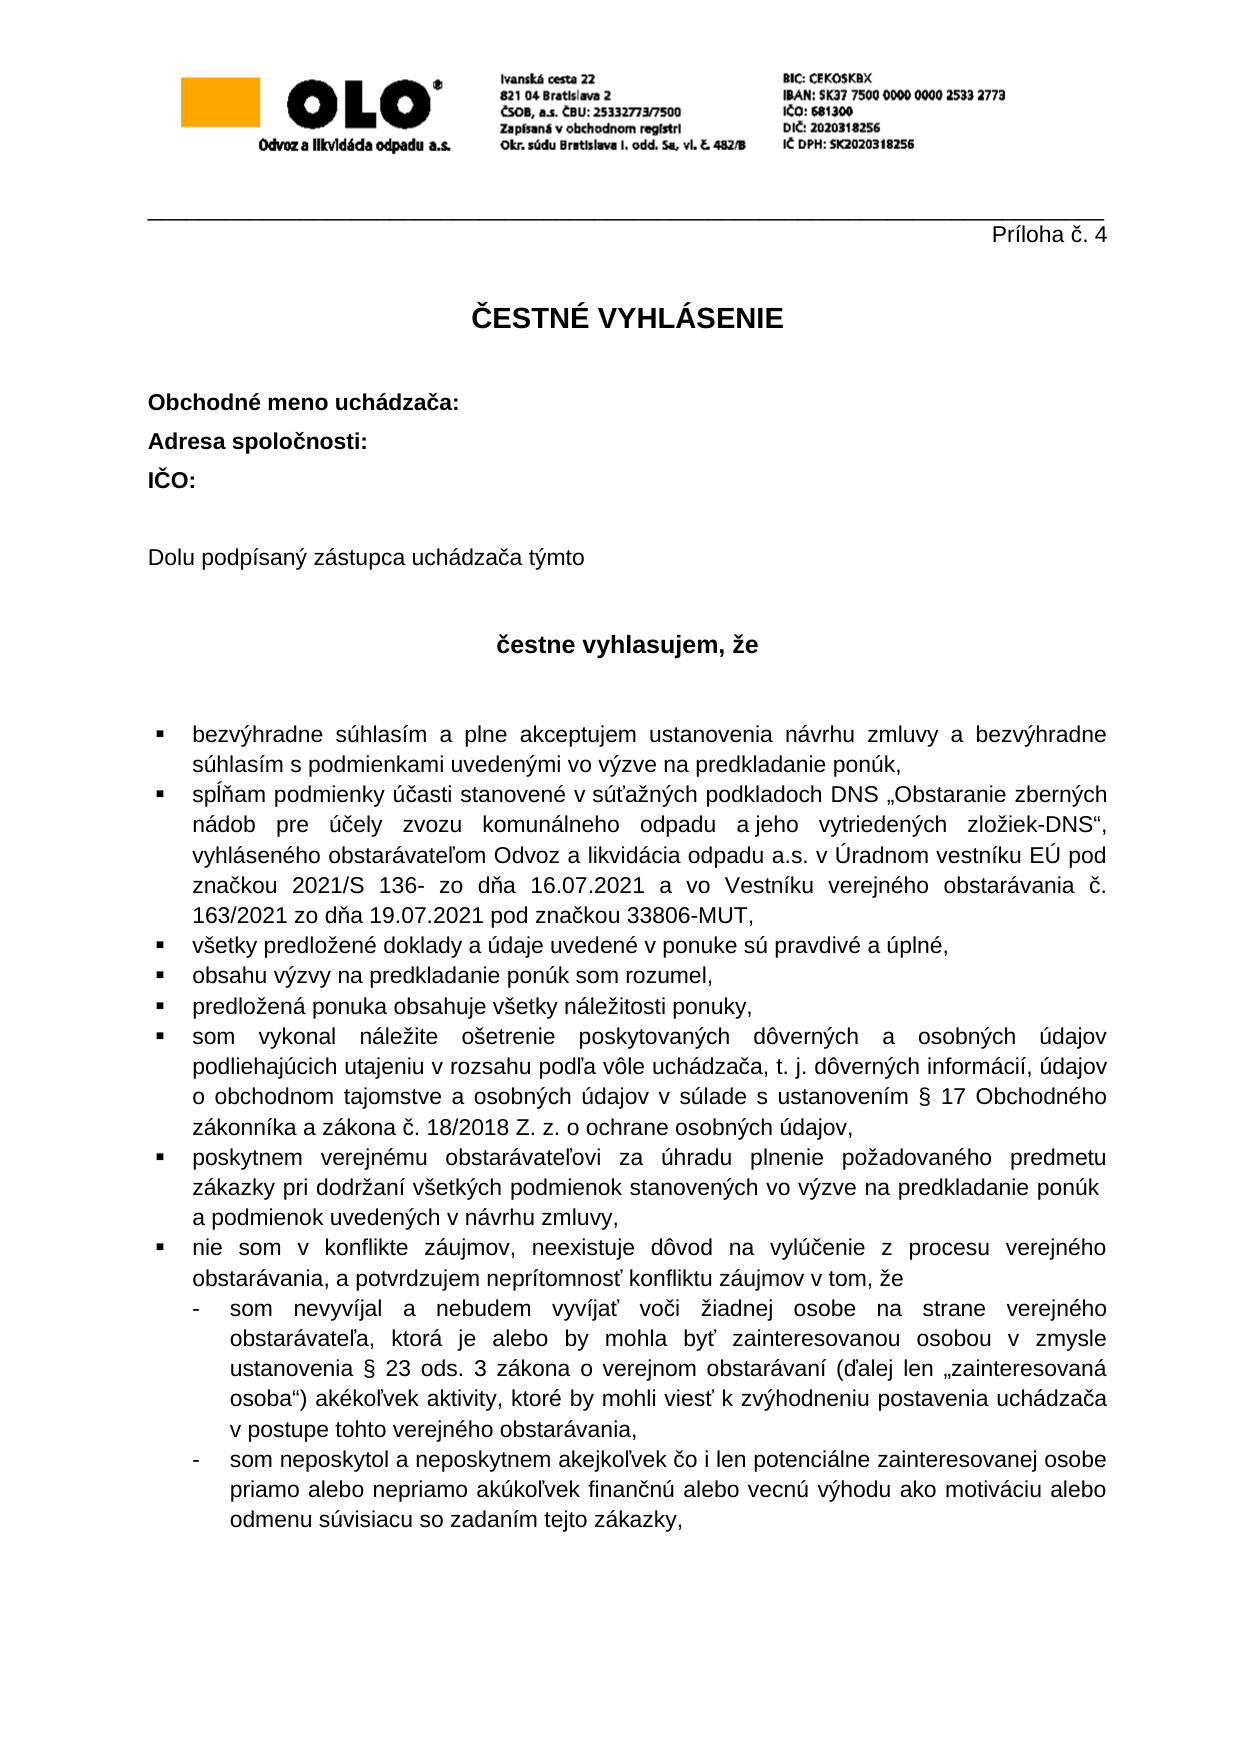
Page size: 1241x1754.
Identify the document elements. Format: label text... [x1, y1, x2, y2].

text čestne vyhlasujem, že [148, 630, 1107, 658]
list som nevyvíjal a nebudem vyvíjať voči žiadnej osobe na strane verejného obstarávateľa, ktorá je alebo by mohla byť zainteresovanou osobou v zmysle ustanovenia § 23 ods. 3 zákona o verejnom obstarávaní (ďalej len „zainteresovaná osoba“) akékoľvek aktivity, ktoré by mohli viesť k zvýhodneniu postavenia uchádzača v postupe tohto verejného obstarávania, [192, 1295, 1107, 1442]
list nie som v konflikte záujmov, neexistuje dôvod na vylúčenie z procesu verejného obstarávania, a potvrdzujem neprítomnosť konfliktu záujmov v tom, že [154, 1234, 1107, 1291]
text Dolu podpísaný zástupca uchádzača týmto [148, 544, 1107, 571]
picture [147, 28, 1093, 190]
list obsahu výzvy na predkladanie ponúk som rozumel, [154, 962, 1107, 989]
text Adresa spoločnosti: [148, 428, 1107, 454]
list predložená ponuka obsahuje všetky náležitosti ponuky, [154, 993, 1107, 1019]
list spĺňam podmienky účasti stanovené v súťažných podkladoch DNS „Obstaranie zberných nádob pre účely zvozu komunálneho odpadu a jeho vytriedených zložiek-DNS“, vyhláseného obstarávateľom Odvoz a likvidácia odpadu a.s. v Úradnom vestníku EÚ pod značkou 2021/S 136- zo dňa 16.07.2021 a vo Vestníku verejného obstarávania č. 163/2021 zo dňa 19.07.2021 pod značkou 33806-MUT, [154, 781, 1107, 928]
list som vykonal náležite ošetrenie poskytovaných dôverných a osobných údajov podliehajúcich utajeniu v rozsahu podľa vôle uchádzača, t. j. dôverných informácií, údajov o obchodnom tajomstve a osobných údajov v súlade s ustanovením § 17 Obchodného zákonníka a zákona č. 18/2018 Z. z. o ochrane osobných údajov, [154, 1023, 1107, 1140]
text ČESTNÉ VYHLÁSENIE [148, 302, 1107, 335]
text IČO: [148, 467, 1107, 493]
list bezvýhradne súhlasím a plne akceptujem ustanovenia návrhu zmluvy a bezvýhradne súhlasím s podmienkami uvedenými vo výzve na predkladanie ponúk, [154, 721, 1107, 777]
text Obchodné meno uchádzača: [148, 389, 1107, 415]
list všetky predložené doklady a údaje uvedené v ponuke sú pravdivé a úplné, [154, 932, 1107, 958]
subtitle Príloha č. 4 [148, 221, 1107, 248]
list som neposkytol a neposkytnem akejkoľvek čo i len potenciálne zainteresovanej osobe priamo alebo nepriamo akúkoľvek finančnú alebo vecnú výhodu ako motiváciu alebo odmenu súvisiacu so zadaním tejto zákazky, [192, 1446, 1107, 1532]
list poskytnem verejnému obstarávateľovi za úhradu plnenie požadovaného predmetu zákazky pri dodržaní všetkých podmienok stanovených vo výzve na predkladanie ponúk a podmienok uvedených v návrhu zmluvy, [154, 1144, 1107, 1230]
